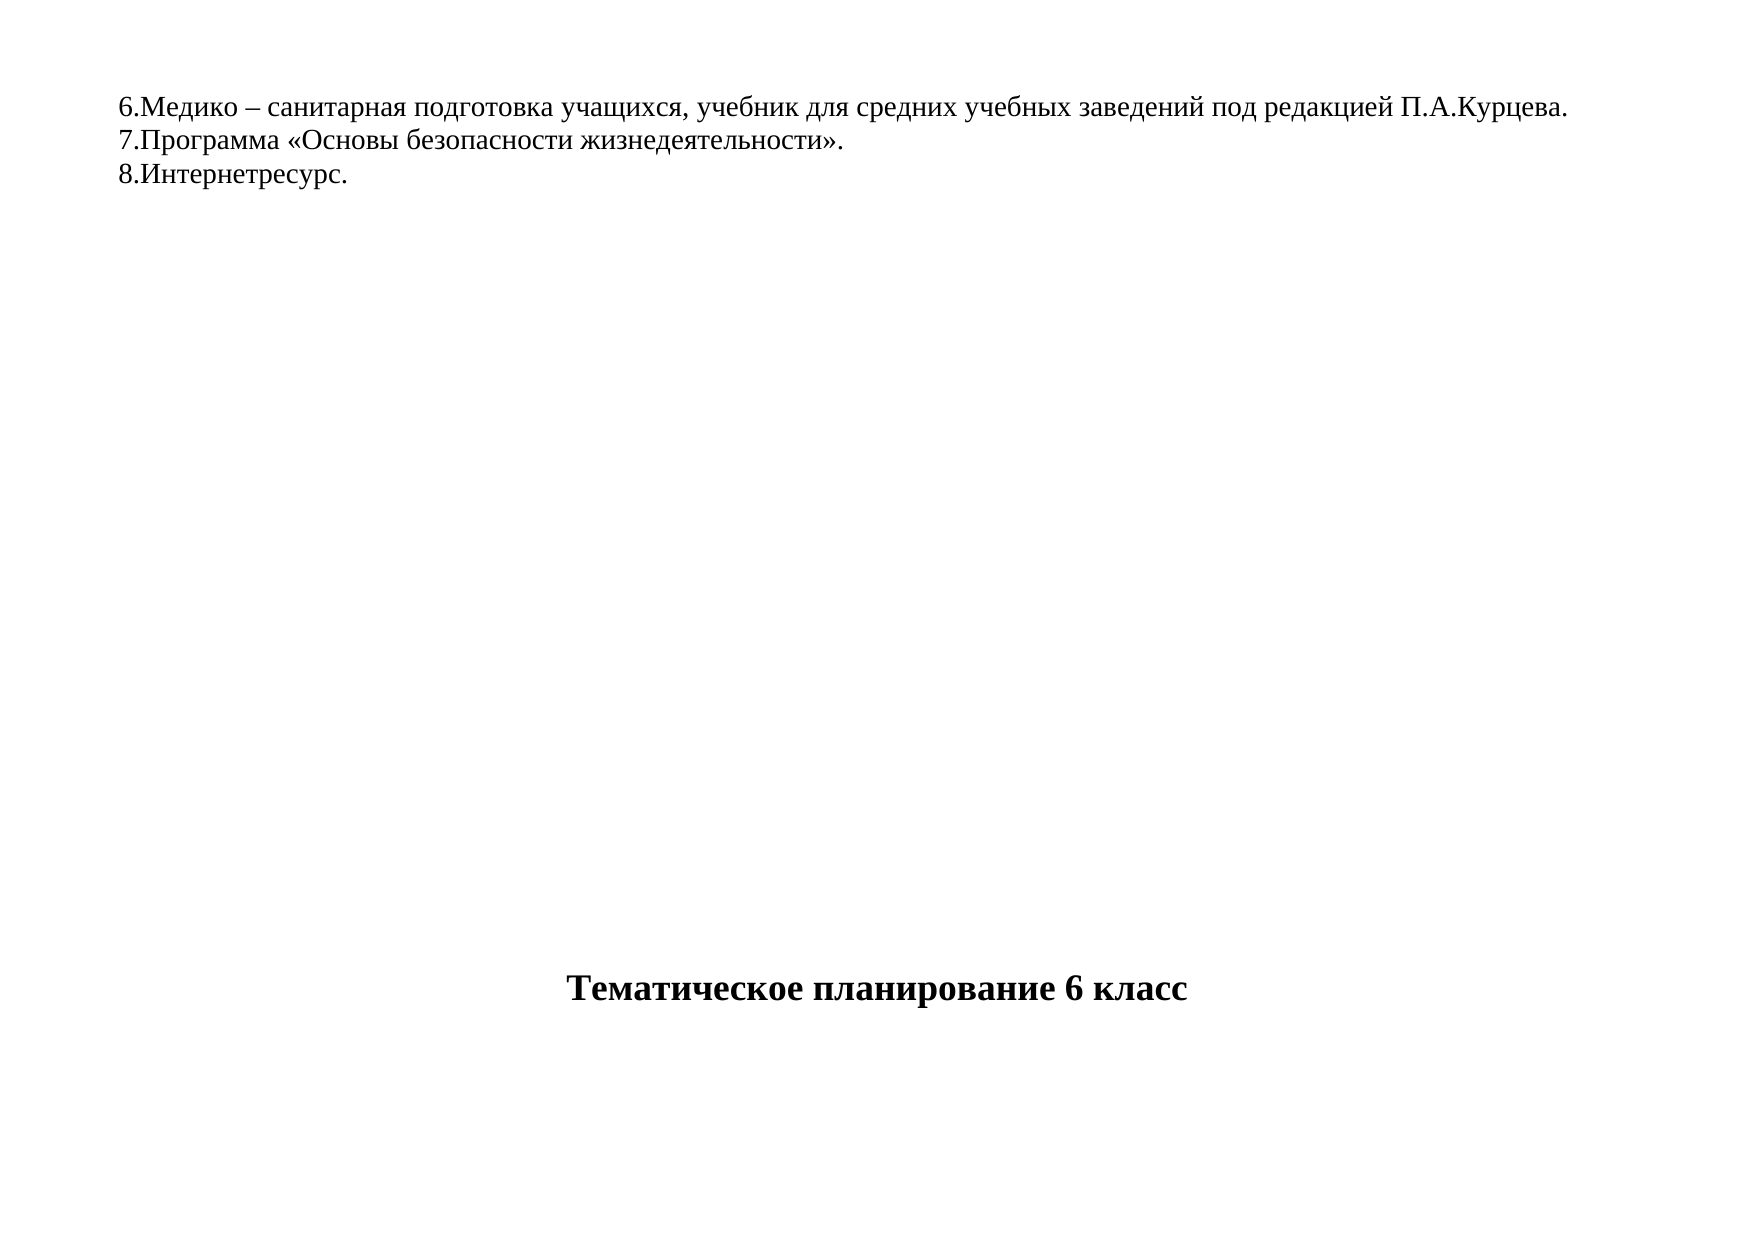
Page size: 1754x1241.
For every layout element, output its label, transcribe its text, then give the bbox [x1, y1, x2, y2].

text 7.Программа «Основы безопасности жизнедеятельности». [118, 122, 1636, 156]
text 8.Интернетресурс. [118, 156, 1636, 189]
text Тематическое планирование 6 класс [118, 966, 1636, 1009]
text 6.Медико – санитарная подготовка учащихся, учебник для средних учебных заведений под редакцией П.А.Курцева. [118, 89, 1636, 122]
